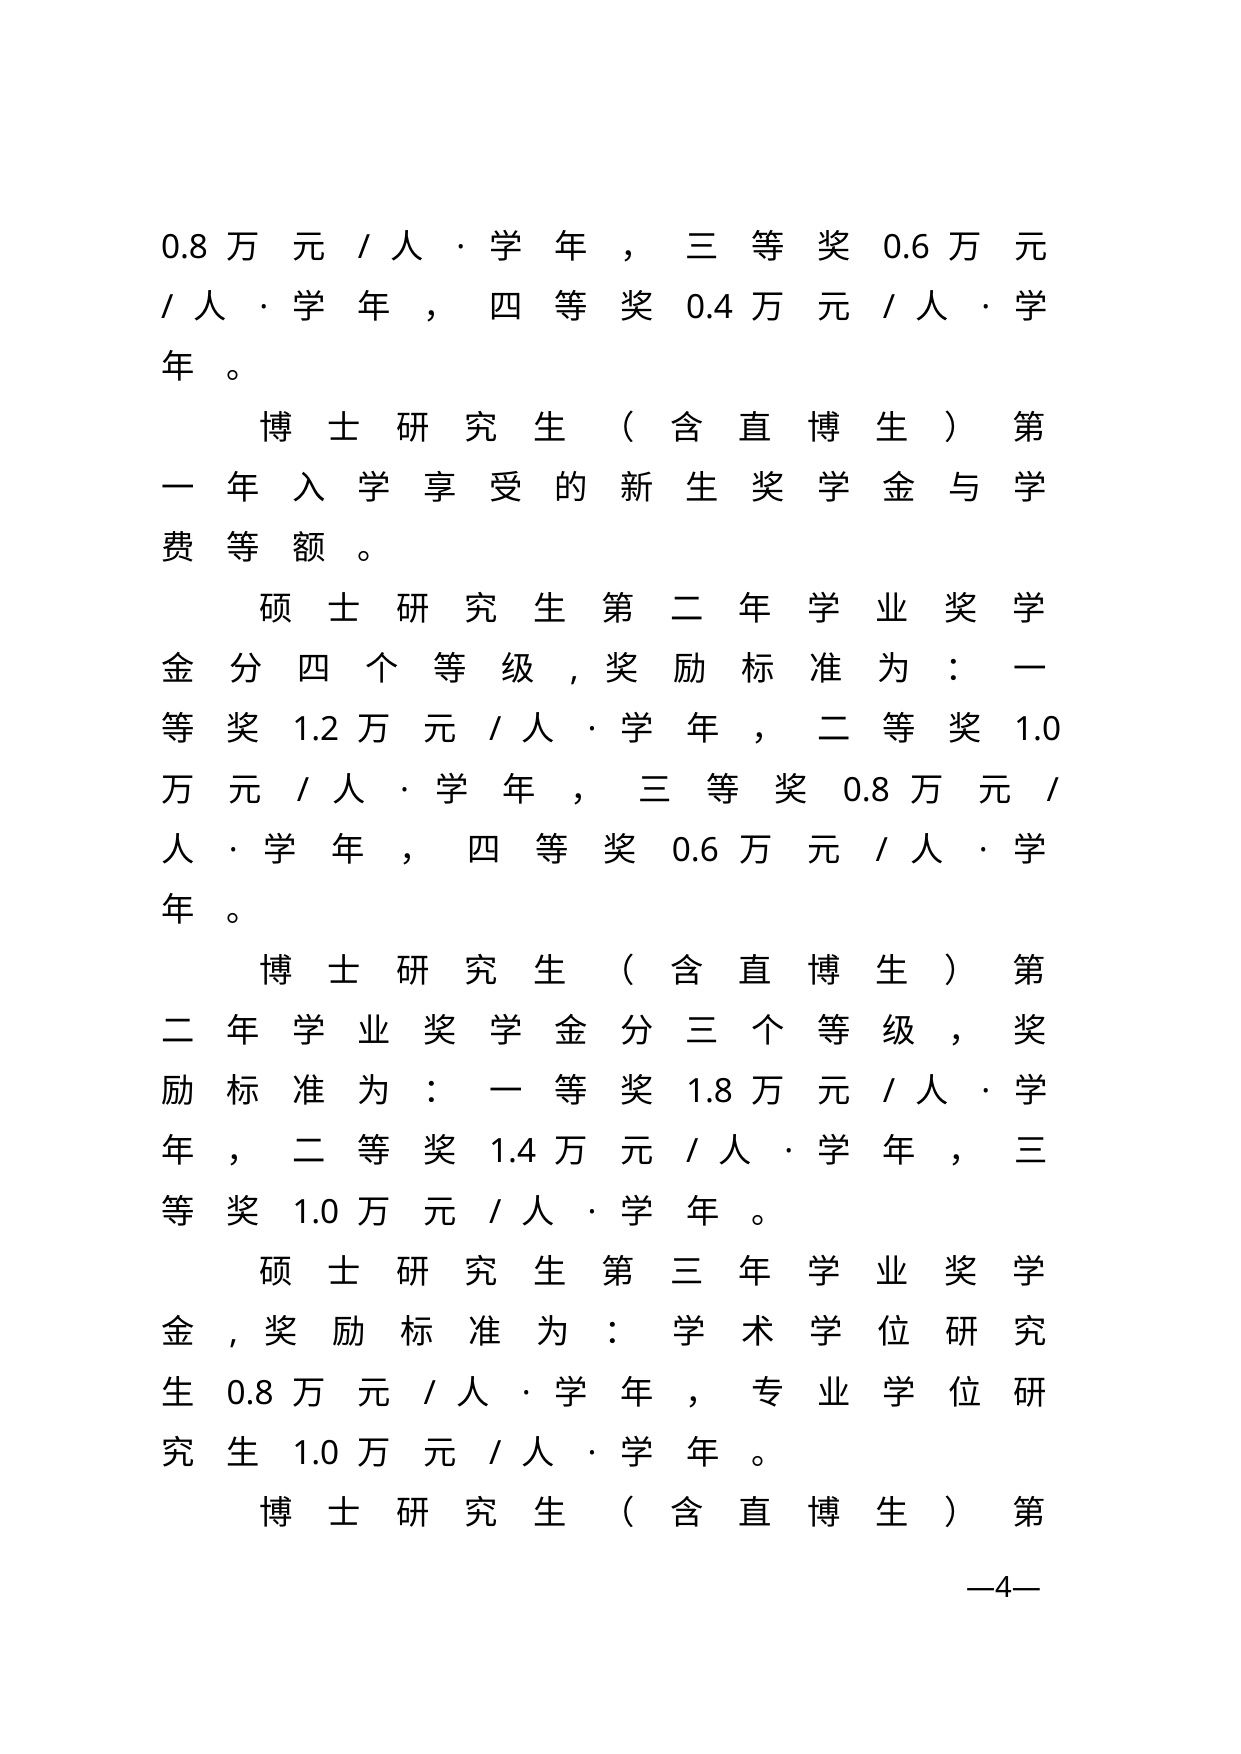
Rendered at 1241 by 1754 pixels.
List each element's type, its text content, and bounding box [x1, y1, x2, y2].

text 硕士研究生第二年学业奖学金分四个等级,奖励标准为：一等奖1.2万元/人·学年，二等奖1.0万元/人·学年，三等奖0.8万元/人·学年，四等奖0.6万元/人·学年。 [161, 575, 1079, 937]
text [161, 213, 1079, 394]
text 博士研究生（含直博生）第二年学业奖学金分三个等级，奖励标准为：一等奖1.8万元/人·学年，二等奖1.4万元/人·学年，三等奖1.0万元/人·学年。 [161, 937, 1079, 1239]
text 硕士研究生第三年学业奖学金,奖励标准为：学术学位研究生0.8万元/人·学年，专业学位研究生1.0万元/人·学年。 [161, 1239, 1079, 1480]
text 博士研究生（含直博生）第一年入学享受的新生奖学金与学费等额。 [161, 394, 1079, 575]
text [161, 1480, 1079, 1540]
